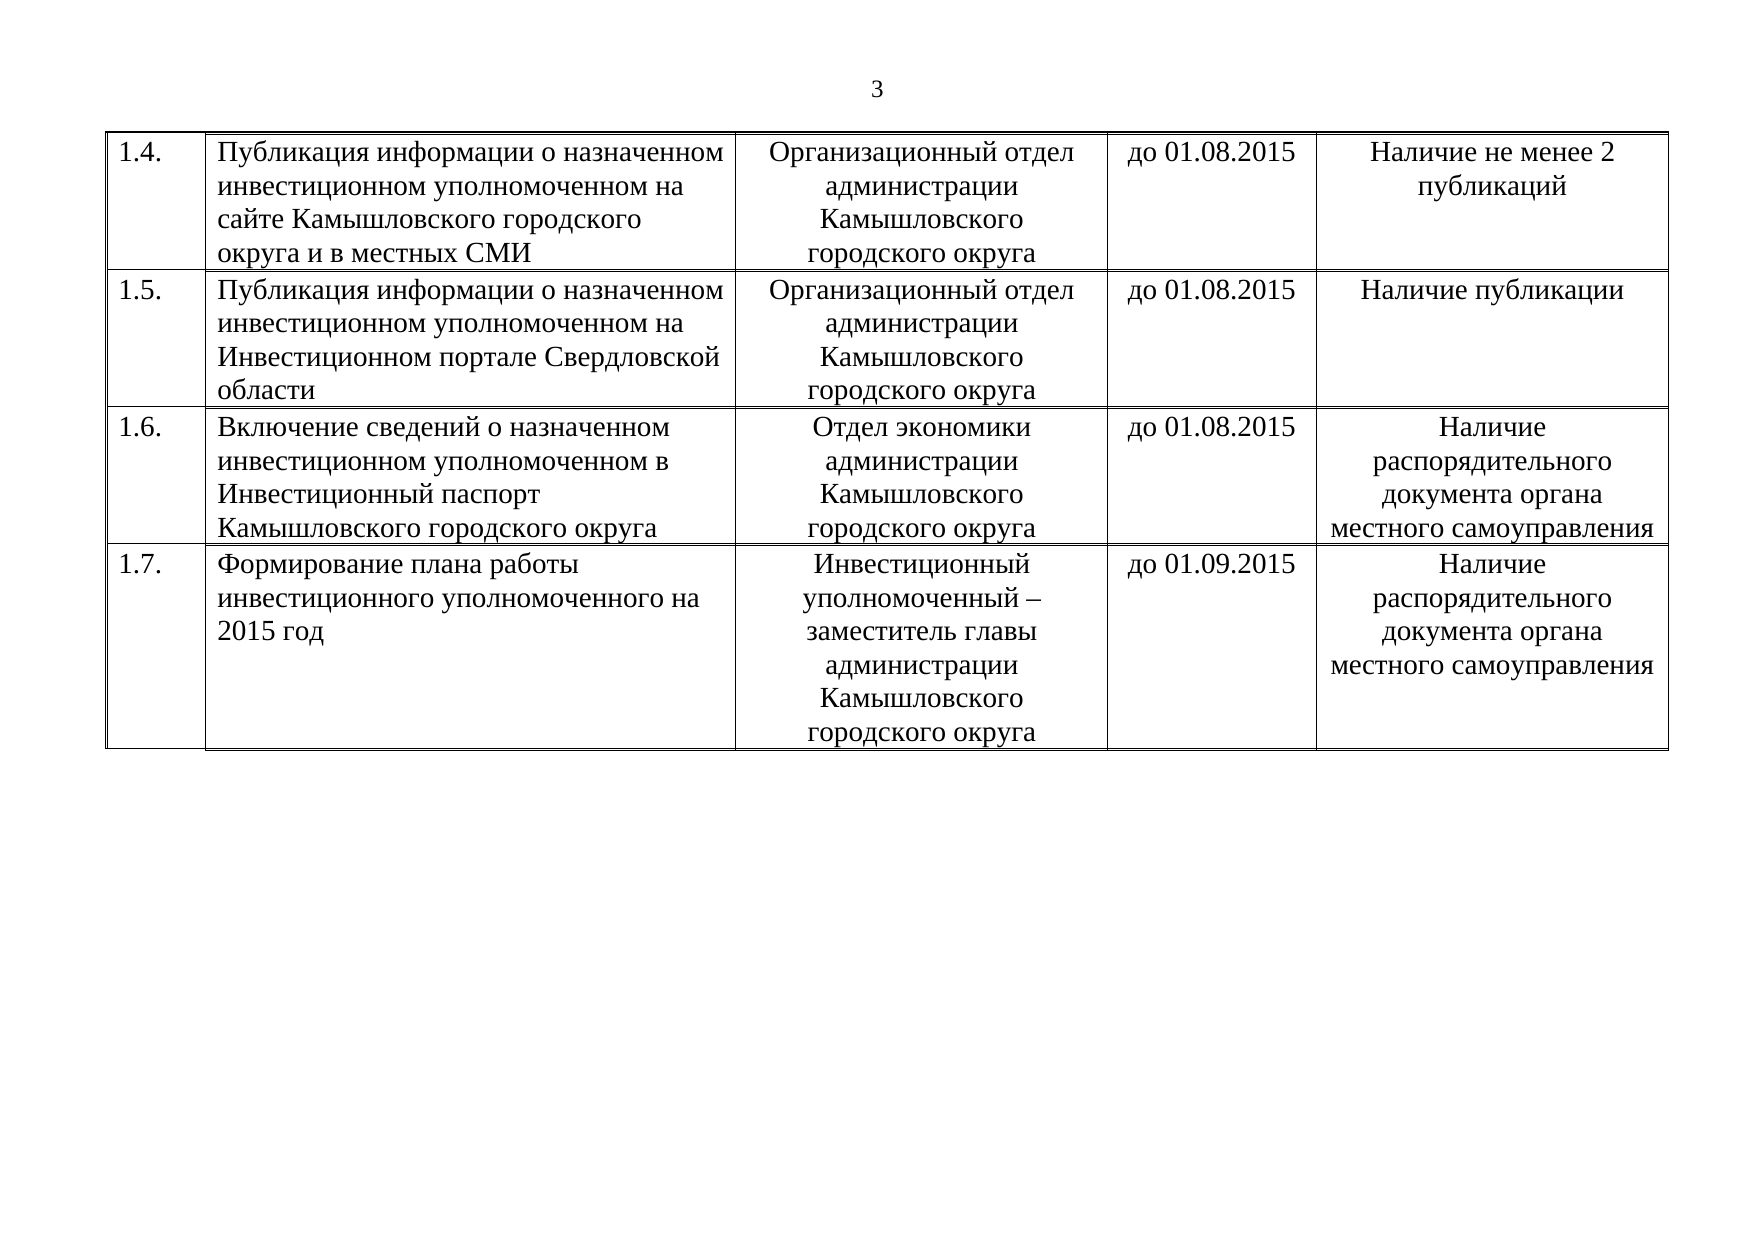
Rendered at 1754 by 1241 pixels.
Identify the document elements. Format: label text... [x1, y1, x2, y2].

table_cell Публикация информации о назначенном инвестиционном уполномоченном на сайте Камышловского городского округа и в местных СМИ [206, 135, 735, 269]
table_cell Организационный отдел администрации Камышловского городского округа [736, 272, 1107, 406]
table_cell до 01.08.2015 [1108, 409, 1316, 543]
table_cell Инвестиционный уполномоченный – заместитель главы администрации Камышловского городского округа [736, 546, 1107, 748]
table_cell Наличие не менее 2 публикаций [1317, 135, 1668, 269]
table_cell Наличие распорядительного документа органа местного самоуправления [1317, 546, 1668, 748]
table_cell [736, 135, 1107, 269]
table_cell 1.4. [108, 133, 205, 269]
table_cell до 01.08.2015 [1108, 135, 1316, 269]
table_cell Включение сведений о назначенном инвестиционном уполномоченном в Инвестиционный паспорт Камышловского городского округа [206, 409, 735, 543]
table_cell 1.6. [108, 407, 205, 543]
table_cell до 01.08.2015 [1108, 272, 1316, 406]
table_cell 1.7. [108, 544, 205, 748]
table_cell Публикация информации о назначенном инвестиционном уполномоченном на Инвестиционном портале Свердловской области [206, 272, 735, 406]
table_cell 1.5. [108, 270, 205, 406]
table_cell Наличие распорядительного документа органа местного самоуправления [1317, 409, 1668, 543]
table_cell Отдел экономики администрации Камышловского городского округа [736, 409, 1107, 543]
table_cell Наличие публикации [1317, 272, 1668, 406]
table_cell до 01.09.2015 [1108, 546, 1316, 748]
table_cell Формирование плана работы инвестиционного уполномоченного на 2015 год [206, 546, 735, 748]
